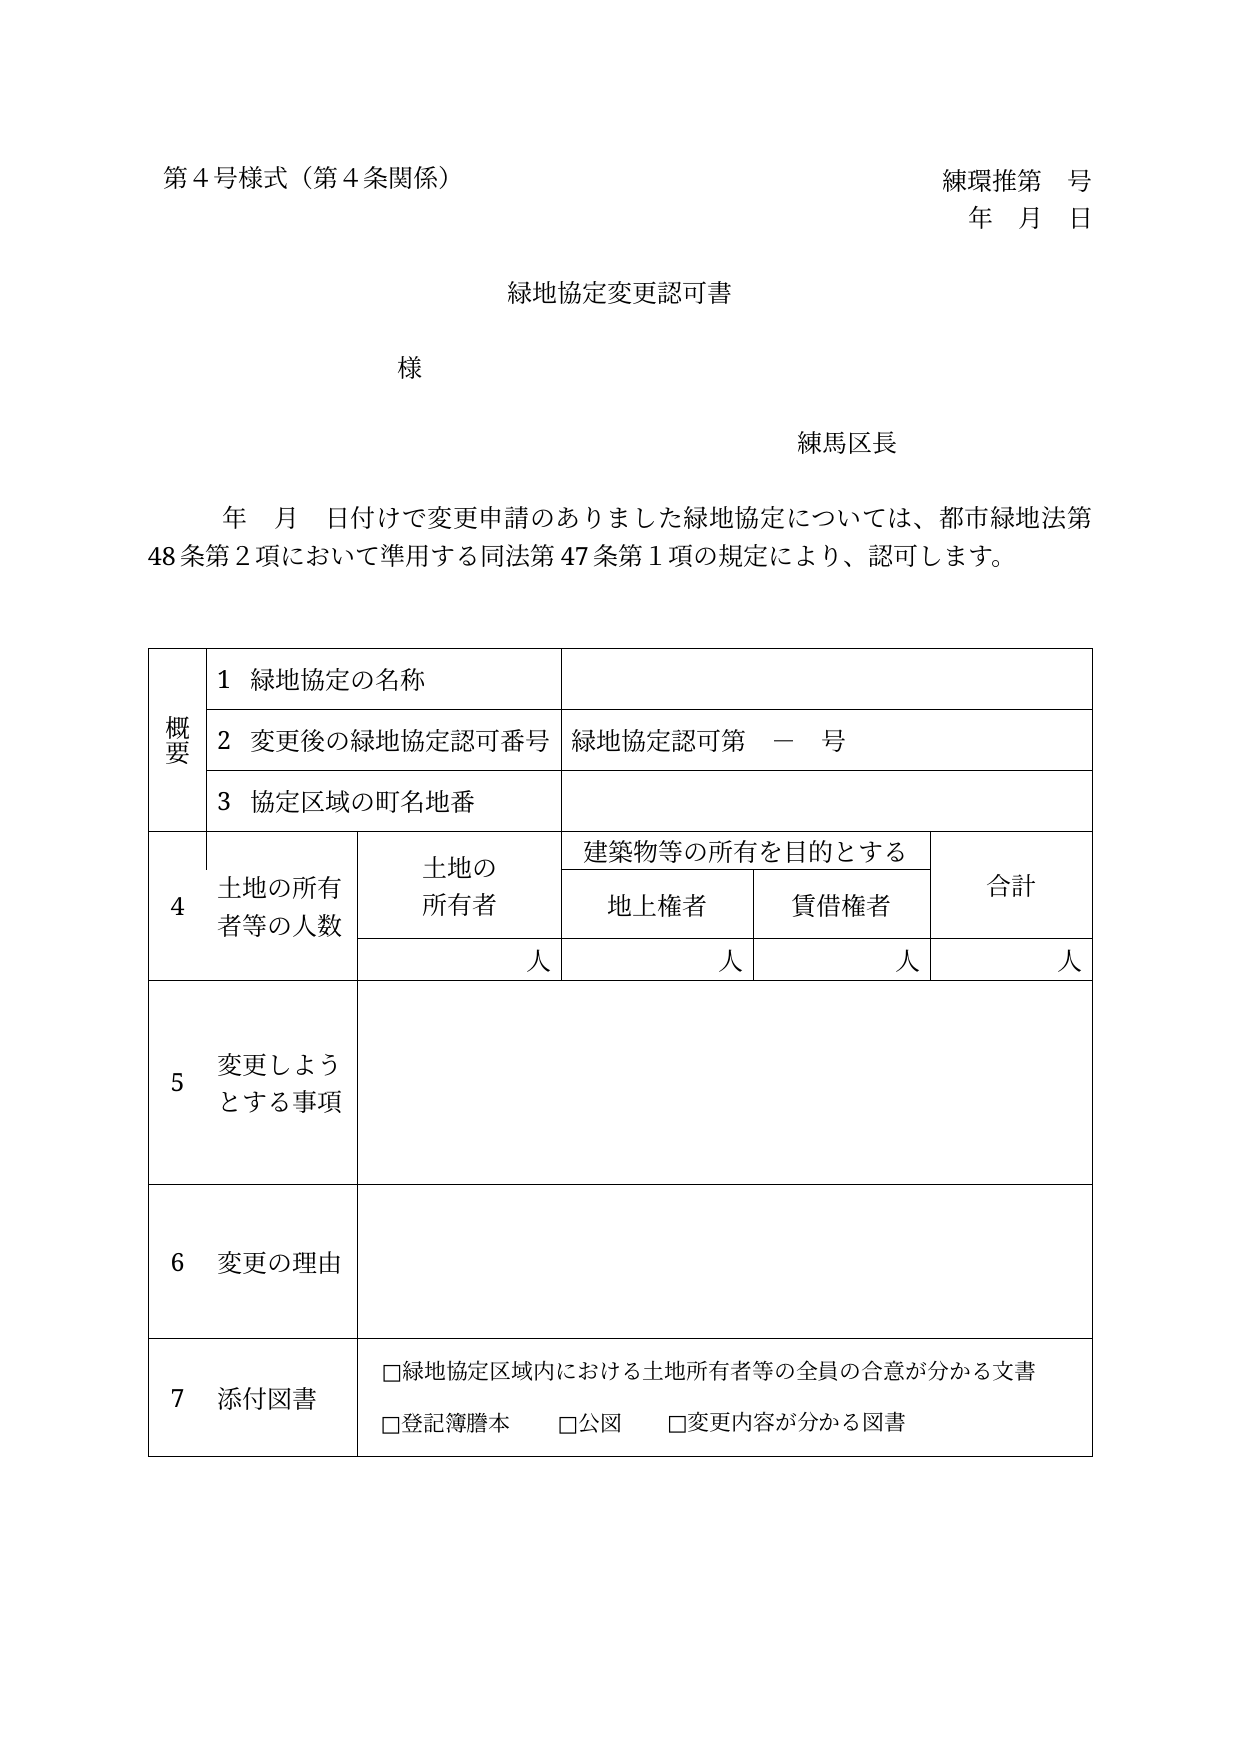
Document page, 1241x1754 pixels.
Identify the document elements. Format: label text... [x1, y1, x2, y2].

table_cell 3 [207, 771, 239, 831]
text 緑地協定変更認可書 [148, 273, 1092, 311]
table_cell [358, 981, 1092, 1184]
table_cell 賃借権者 [754, 870, 930, 938]
table_header 緑地協定の名称 [240, 649, 561, 709]
table_header 概要 [149, 649, 206, 831]
table_cell 2 [207, 710, 239, 770]
text 練環推第 号 [148, 161, 1092, 198]
text 練馬区長 [148, 423, 1093, 461]
table_cell 4 [149, 832, 206, 979]
table_cell 緑地協定認可第 － 号 [562, 710, 1092, 770]
table_cell 合計 [931, 832, 1092, 938]
text 様 [148, 348, 1092, 386]
text 年 月 日付けで変更申請のありました緑地協定については、都市緑地法第48条第２項において準用する同法第47条第１項の規定により、認可します。 [148, 498, 1093, 573]
table_cell 建築物等の所有を目的とする [562, 832, 930, 869]
table_cell 7 [149, 1339, 206, 1456]
table_cell 6 [149, 1185, 206, 1338]
table_cell 変更の理由 [206, 1185, 357, 1338]
table_cell 協定区域の町名地番 [240, 771, 561, 831]
table_cell 添付図書 [206, 1339, 357, 1456]
table_cell 人 [754, 939, 930, 979]
table_header [562, 649, 1092, 709]
table_cell 地上権者 [562, 870, 753, 938]
table_cell 5 [149, 981, 206, 1184]
table_cell 土地の 所有者 [358, 832, 561, 938]
table_cell [358, 1339, 1092, 1456]
table_cell 変更後の緑地協定認可番号 [240, 710, 561, 770]
table_cell 人 [931, 939, 1092, 979]
table_cell 土地の所有者等の人数 [206, 832, 357, 979]
table_cell [358, 1185, 1092, 1338]
table_header 1 [207, 649, 239, 709]
table_cell 人 [562, 939, 753, 979]
table_cell 人 [358, 939, 561, 979]
table_cell 変更しようとする事項 [206, 981, 357, 1184]
text 年 月 日 [148, 198, 1093, 236]
table_cell [562, 771, 1092, 831]
